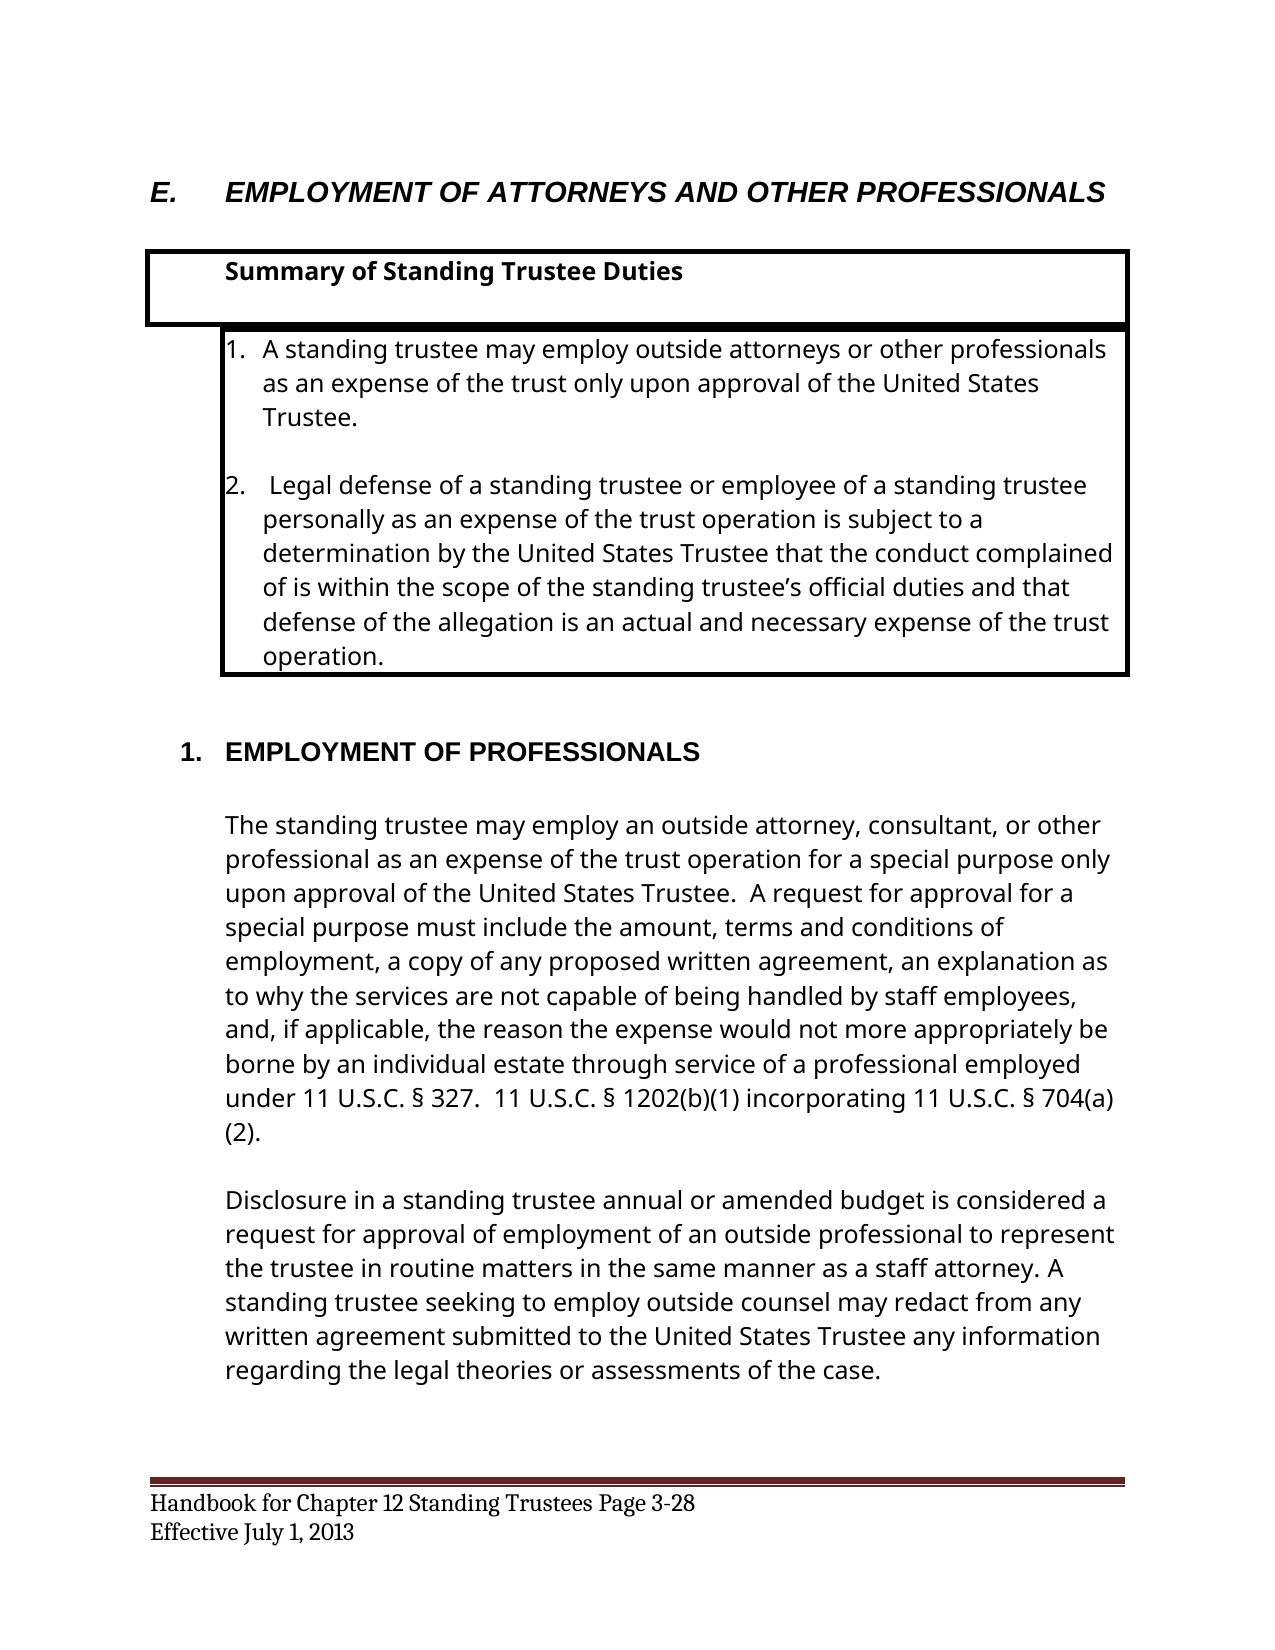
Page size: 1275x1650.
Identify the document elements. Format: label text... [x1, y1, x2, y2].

subtitle E. EMPLOYMENT OF ATTORNEYS AND OTHER PROFESSIONALS [150, 175, 1125, 208]
list A standing trustee may employ outside attorneys or other professionals as an expense of the trust only upon approval of the United States Trustee. [225, 332, 1125, 434]
list Legal defense of a standing trustee or employee of a standing trustee personally as an expense of the trust operation is subject to a determination by the United States Trustee that the conduct complained of is within the scope of the standing trustee’s official duties and that defense of the allegation is an actual and necessary expense of the trust operation. [225, 463, 1125, 672]
text Disclosure in a standing trustee annual or amended budget is considered a request for approval of employment of an outside professional to represent the trustee in routine matters in the same manner as a staff attorney. A standing trustee seeking to employ outside counsel may redact from any written agreement submitted to the United States Trustee any information regarding the legal theories or assessments of the case. [225, 1182, 1125, 1387]
subtitle 1. EMPLOYMENT OF PROFESSIONALS [180, 736, 1125, 767]
text The standing trustee may employ an outside attorney, consultant, or other professional as an expense of the trust operation for a special purpose only upon approval of the United States Trustee. A request for approval for a special purpose must include the amount, terms and conditions of employment, a copy of any proposed written agreement, an explanation as to why the services are not capable of being handled by staff employees, and, if applicable, the reason the expense would not more appropriately be borne by an individual estate through service of a professional employed under 11 U.S.C. § 327. 11 U.S.C. § 1202(b)(1) incorporating 11 U.S.C. § 704(a)(2). [225, 808, 1125, 1148]
text Summary of Standing Trustee Duties [150, 254, 1125, 288]
